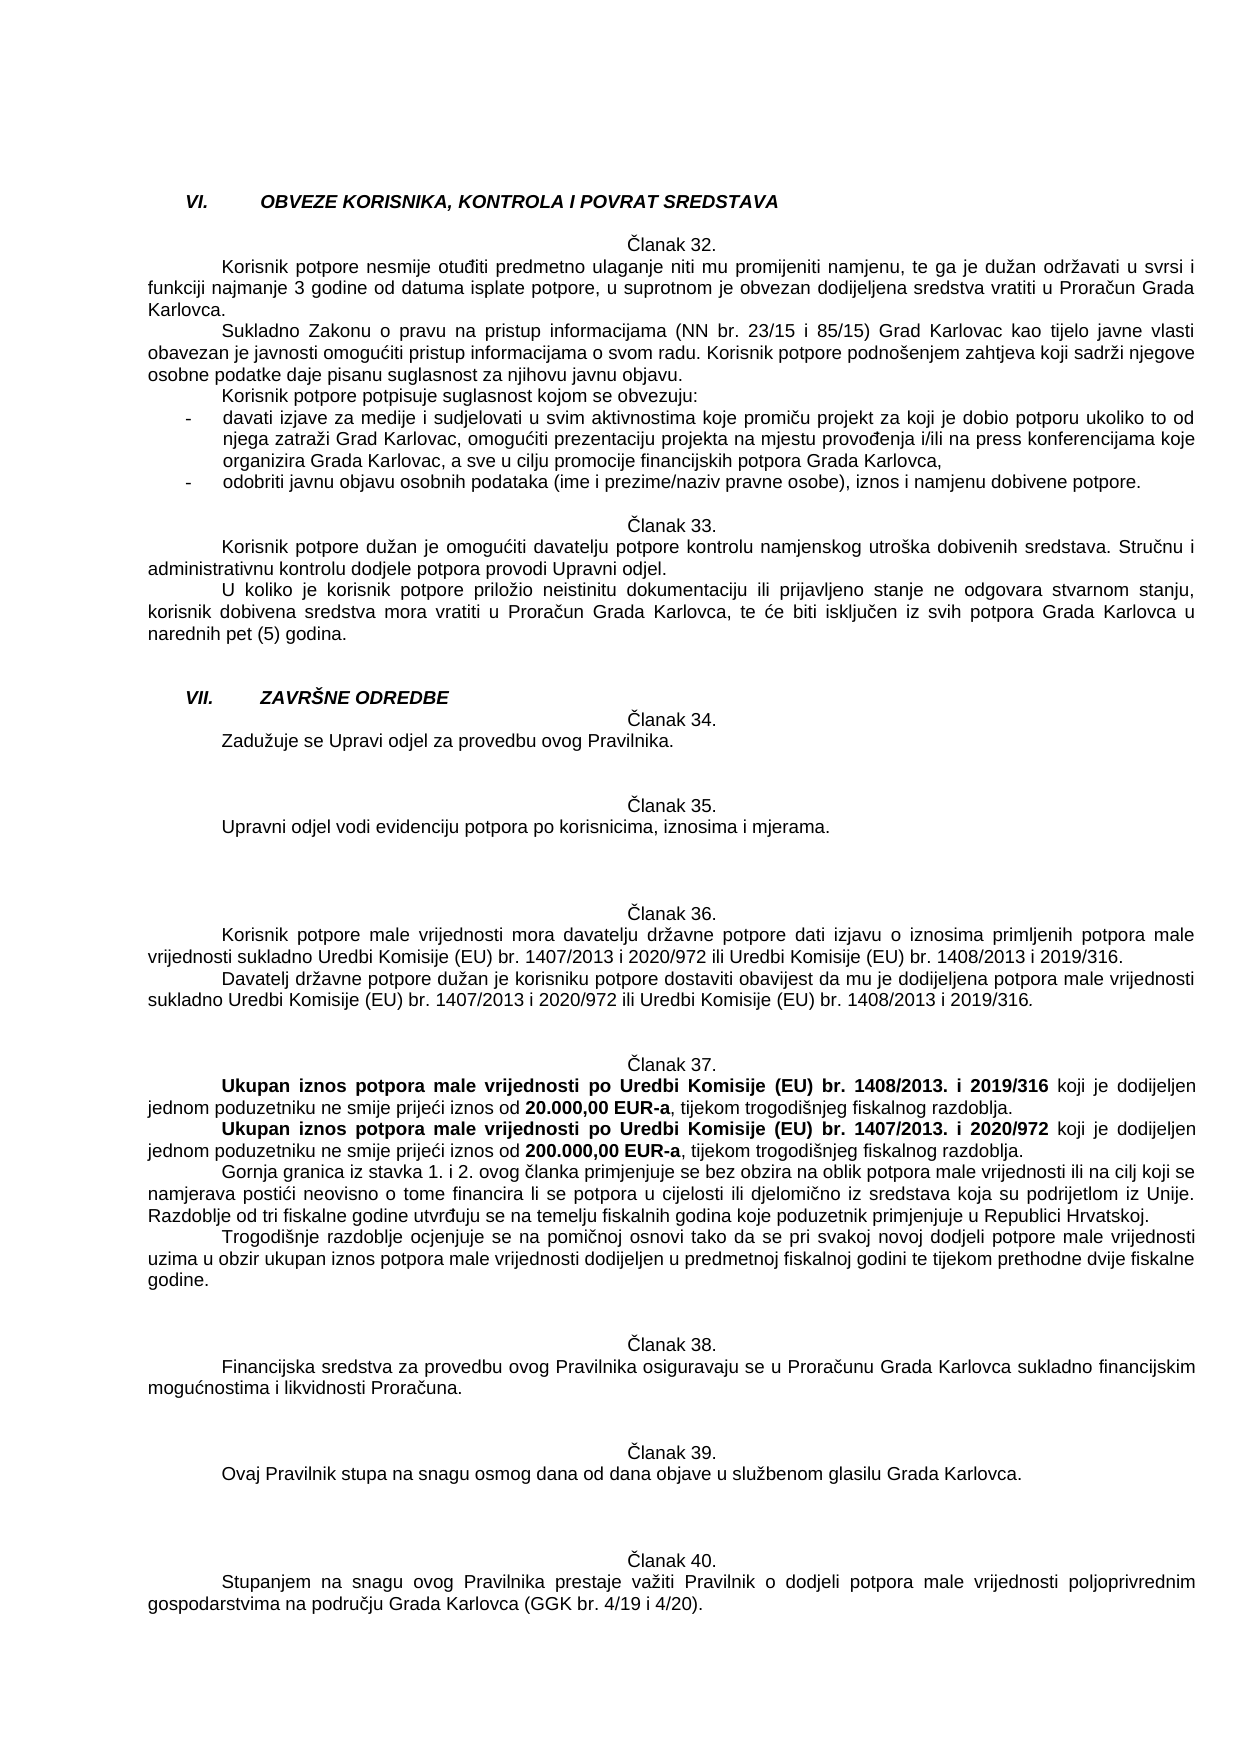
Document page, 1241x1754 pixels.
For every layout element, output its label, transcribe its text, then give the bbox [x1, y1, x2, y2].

text Gornja granica iz stavka 1. i 2. ovog članka primjenjuje se bez obzira na oblik potpora male vrijednosti ili na cilj koji se namjerava postići neovisno o tome financira li se potpora u cijelosti ili djelomično iz sredstava koja su podrijetlom iz Unije. Razdoblje od tri fiskalne godine utvrđuju se na temelju fiskalnih godina koje poduzetnik primjenjuje u Republici Hrvatskoj. [148, 1161, 1196, 1226]
list odobriti javnu objavu osobnih podataka (ime i prezime/naziv pravne osobe), iznos i namjenu dobivene potpore. [185, 471, 1196, 493]
text Članak 35. [148, 795, 1196, 816]
text Članak 33. [148, 514, 1196, 536]
text Upravni odjel vodi evidenciju potpora po korisnicima, iznosima i mjerama. [148, 816, 1196, 838]
text Članak 38. [148, 1334, 1196, 1355]
text Članak 37. [148, 1053, 1196, 1075]
text Korisnik potpore nesmije otuđiti predmetno ulaganje niti mu promijeniti namjenu, te ga je dužan održavati u svrsi i funkciji najmanje 3 godine od datuma isplate potpore, u suprotnom je obvezan dodijeljena sredstva vratiti u Proračun Grada Karlovca. [148, 256, 1196, 320]
text Članak 39. [148, 1442, 1196, 1463]
text Članak 32. [148, 234, 1196, 256]
text Korisnik potpore dužan je omogućiti davatelju potpore kontrolu namjenskog utroška dobivenih sredstava. Stručnu i administrativnu kontrolu dodjele potpora provodi Upravni odjel. [148, 536, 1196, 579]
text Ovaj Pravilnik stupa na snagu osmog dana od dana objave u službenom glasilu Grada Karlovca. [148, 1463, 1196, 1485]
text Korisnik potpore potpisuje suglasnost kojom se obvezuju: [148, 385, 1196, 406]
text Korisnik potpore male vrijednosti mora davatelju državne potpore dati izjavu o iznosima primljenih potpora male vrijednosti sukladno Uredbi Komisije (EU) br. 1407/2013 i 2020/972 ili Uredbi Komisije (EU) br. 1408/2013 i 2019/316. [148, 924, 1196, 967]
text Članak 40. [148, 1549, 1196, 1571]
list ZAVRŠNE ODREDBE [185, 687, 1196, 708]
text U koliko je korisnik potpore priložio neistinitu dokumentaciju ili prijavljeno stanje ne odgovara stvarnom stanju, korisnik dobivena sredstva mora vratiti u Proračun Grada Karlovca, te će biti isključen iz svih potpora Grada Karlovca u narednih pet (5) godina. [148, 579, 1196, 644]
text Ukupan iznos potpora male vrijednosti po Uredbi Komisije (EU) br. 1407/2013. i 2020/972 koji je dodijeljen jednom poduzetniku ne smije prijeći iznos od 200.000,00 EUR-a, tijekom trogodišnjeg fiskalnog razdoblja. [148, 1118, 1196, 1161]
list davati izjave za medije i sudjelovati u svim aktivnostima koje promiču projekt za koji je dobio potporu ukoliko to od njega zatraži Grad Karlovac, omogućiti prezentaciju projekta na mjestu provođenja i/ili na press konferencijama koje organizira Grada Karlovac, a sve u cilju promocije financijskih potpora Grada Karlovca, [185, 406, 1196, 471]
list OBVEZE KORISNIKA, KONTROLA I POVRAT SREDSTAVA [185, 191, 1196, 212]
text Zadužuje se Upravi odjel za provedbu ovog Pravilnika. [148, 730, 1196, 752]
text Trogodišnje razdoblje ocjenjuje se na pomičnoj osnovi tako da se pri svakoj novoj dodjeli potpore male vrijednosti uzima u obzir ukupan iznos potpora male vrijednosti dodijeljen u predmetnoj fiskalnoj godini te tijekom prethodne dvije fiskalne godine. [148, 1226, 1196, 1291]
text Sukladno Zakonu o pravu na pristup informacijama (NN br. 23/15 i 85/15) Grad Karlovac kao tijelo javne vlasti obavezan je javnosti omogućiti pristup informacijama o svom radu. Korisnik potpore podnošenjem zahtjeva koji sadrži njegove osobne podatke daje pisanu suglasnost za njihovu javnu objavu. [148, 320, 1196, 385]
text Stupanjem na snagu ovog Pravilnika prestaje važiti Pravilnik o dodjeli potpora male vrijednosti poljoprivrednim gospodarstvima na području Grada Karlovca (GGK br. 4/19 i 4/20). [148, 1571, 1196, 1614]
text Članak 34. [148, 708, 1196, 730]
text Davatelj državne potpore dužan je korisniku potpore dostaviti obavijest da mu je dodijeljena potpora male vrijednosti sukladno Uredbi Komisije (EU) br. 1407/2013 i 2020/972 ili Uredbi Komisije (EU) br. 1408/2013 i 2019/316. [148, 967, 1196, 1010]
text Financijska sredstva za provedbu ovog Pravilnika osiguravaju se u Proračunu Grada Karlovca sukladno financijskim mogućnostima i likvidnosti Proračuna. [148, 1355, 1196, 1398]
text Ukupan iznos potpora male vrijednosti po Uredbi Komisije (EU) br. 1408/2013. i 2019/316 koji je dodijeljen jednom poduzetniku ne smije prijeći iznos od 20.000,00 EUR-a, tijekom trogodišnjeg fiskalnog razdoblja. [148, 1075, 1196, 1118]
text Članak 36. [148, 903, 1196, 924]
